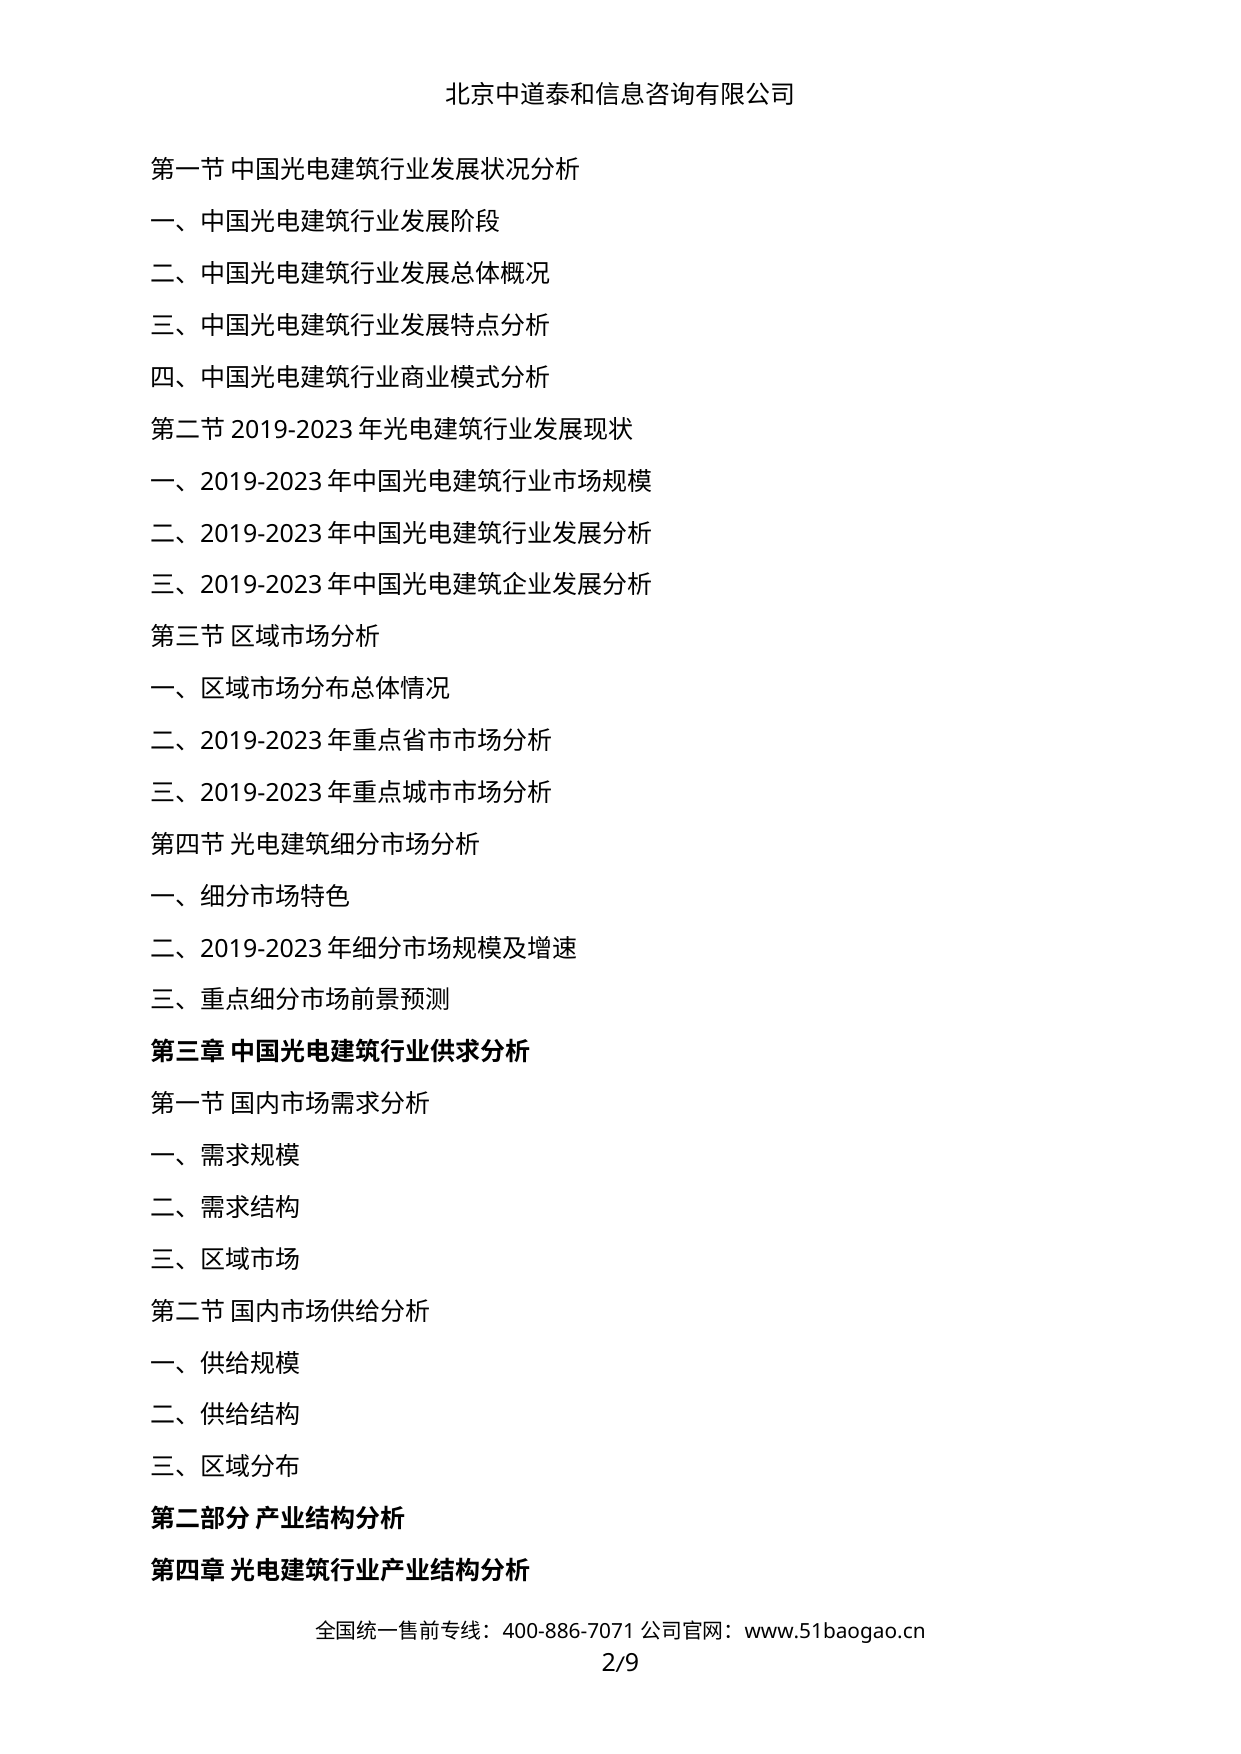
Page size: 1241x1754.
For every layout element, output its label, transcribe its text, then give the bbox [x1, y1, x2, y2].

text 第二节 国内市场供给分析 [150, 1291, 1090, 1327]
text 三、2019-2023年重点城市市场分析 [150, 772, 1090, 809]
text 三、重点细分市场前景预测 [150, 980, 1090, 1016]
text 二、2019-2023年重点省市市场分析 [150, 721, 1090, 757]
text 三、2019-2023年中国光电建筑企业发展分析 [150, 565, 1090, 601]
text 第一节 中国光电建筑行业发展状况分析 [150, 150, 1090, 186]
text 三、区域市场 [150, 1239, 1090, 1276]
text 第三节 区域市场分析 [150, 617, 1090, 653]
text 第一节 国内市场需求分析 [150, 1084, 1090, 1120]
text 二、供给结构 [150, 1395, 1090, 1431]
text 一、中国光电建筑行业发展阶段 [150, 202, 1090, 238]
text 第三章 中国光电建筑行业供求分析 [150, 1032, 1090, 1068]
text 一、区域市场分布总体情况 [150, 669, 1090, 705]
text 第二节 2019-2023年光电建筑行业发展现状 [150, 409, 1090, 446]
text 二、需求结构 [150, 1187, 1090, 1224]
text 一、细分市场特色 [150, 876, 1090, 912]
text 一、供给规模 [150, 1343, 1090, 1379]
text 四、中国光电建筑行业商业模式分析 [150, 357, 1090, 394]
text 二、2019-2023年中国光电建筑行业发展分析 [150, 513, 1090, 549]
text 三、区域分布 [150, 1447, 1090, 1483]
text 第四节 光电建筑细分市场分析 [150, 824, 1090, 861]
text 二、中国光电建筑行业发展总体概况 [150, 254, 1090, 290]
text 第二部分 产业结构分析 [150, 1499, 1090, 1535]
text 三、中国光电建筑行业发展特点分析 [150, 306, 1090, 342]
text 一、2019-2023年中国光电建筑行业市场规模 [150, 461, 1090, 497]
text 第四章 光电建筑行业产业结构分析 [150, 1551, 1090, 1587]
text 二、2019-2023年细分市场规模及增速 [150, 928, 1090, 964]
text 一、需求规模 [150, 1136, 1090, 1172]
